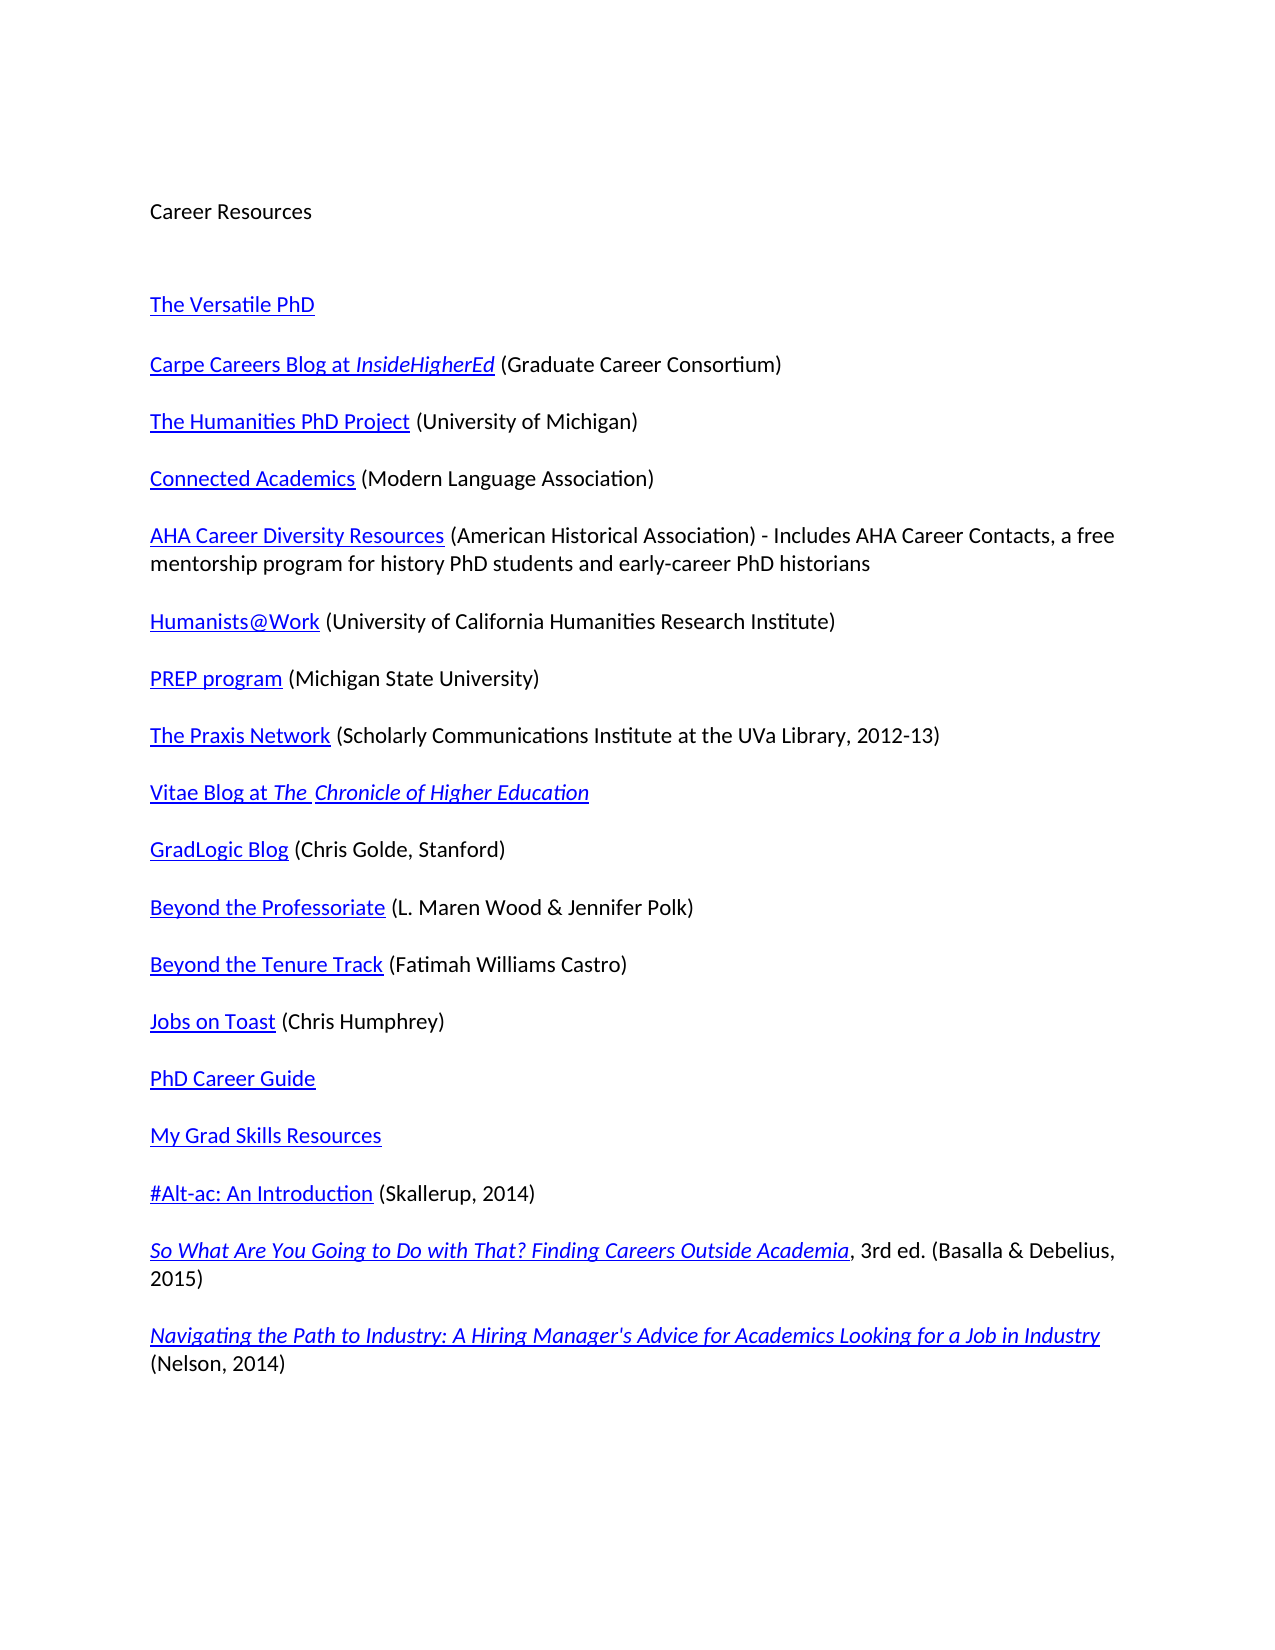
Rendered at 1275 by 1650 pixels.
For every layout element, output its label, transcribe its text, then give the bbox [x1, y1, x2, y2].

text The Praxis Network (Scholarly Communications Institute at the UVa Library, 2012-13) [150, 721, 1125, 749]
text Beyond the Tenure Track (Fatimah Williams Castro) [150, 950, 1125, 978]
text #Alt-ac: An Introduction (Skallerup, 2014) [150, 1179, 1125, 1207]
text My Grad Skills Resources [150, 1121, 1125, 1149]
text Connected Academics (Modern Language Association) [150, 464, 1125, 492]
text PhD Career Guide [150, 1064, 1125, 1092]
text GradLogic Blog (Chris Golde, Stanford) [150, 836, 1125, 863]
text Carpe Careers Blog at InsideHigherEd (Graduate Career Consortium) [150, 350, 1125, 378]
text PREP program (Michigan State University) [150, 664, 1125, 692]
text AHA Career Diversity Resources (American Historical Association) - Includes AHA Career Contacts, a free mentorship program for history PhD students and early-career PhD historians [150, 522, 1125, 578]
text Career Resources [150, 197, 1125, 225]
text Navigating the Path to Industry: A Hiring Manager's Advice for Academics Looking for a Job in Industry (Nelson, 2014) [150, 1321, 1125, 1377]
text Vitae Blog at The Chronicle of Higher Education [150, 778, 1125, 806]
text The Humanities PhD Project (University of Michigan) [150, 407, 1125, 435]
text Beyond the Professoriate (L. Maren Wood & Jennifer Polk) [150, 893, 1125, 921]
text The Versatile PhD [150, 291, 1125, 319]
text Jobs on Toast (Chris Humphrey) [150, 1007, 1125, 1035]
text Humanists@Work (University of California Humanities Research Institute) [150, 607, 1125, 635]
text So What Are You Going to Do with That? Finding Careers Outside Academia, 3rd ed. (Basalla & Debelius, 2015) [150, 1236, 1125, 1292]
